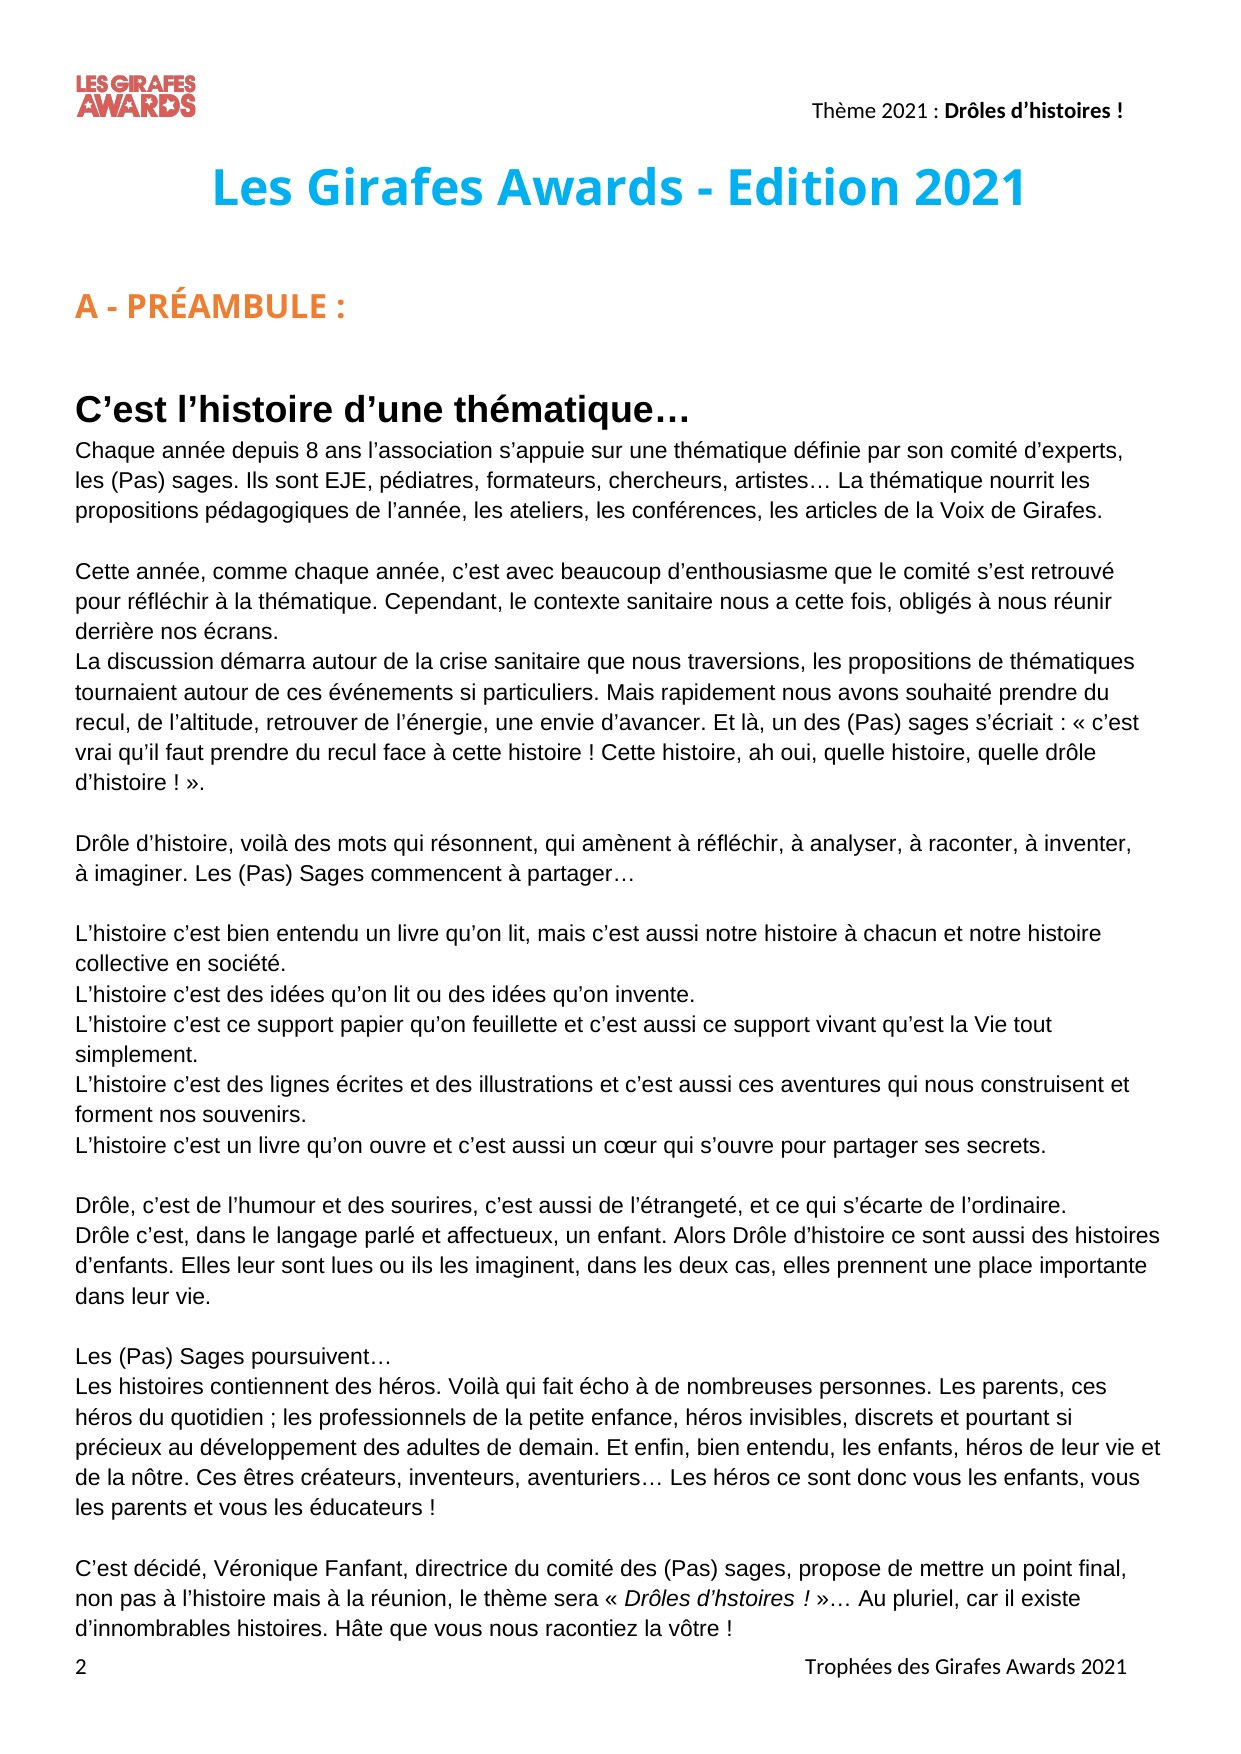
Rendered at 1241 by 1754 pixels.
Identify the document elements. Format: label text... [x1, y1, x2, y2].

text Drôle c’est, dans le langage parlé et affectueux, un enfant. Alors Drôle d’histoire ce sont aussi des histoires d’enfants. Elles leur sont lues ou ils les imaginent, dans les deux cas, elles prennent une place importante dans leur vie. [75, 1222, 1165, 1309]
text les (Pas) sages. Ils sont EJE, pédiatres, formateurs, chercheurs, artistes… La thématique nourrit les propositions pédagogiques de l’année, les ateliers, les conférences, les articles de la Voix de Girafes. [75, 467, 1165, 523]
text L’histoire c’est bien entendu un livre qu’on lit, mais c’est aussi notre histoire à chacun et notre histoire collective en société. [75, 920, 1165, 977]
text C’est décidé, Véronique Fanfant, directrice du comité des (Pas) sages, propose de mettre un point final, non pas à l’histoire mais à la réunion, le thème sera « Drôles d’hstoires ! »… Au pluriel, car il existe d’innombrables histoires. Hâte que vous nous racontiez la vôtre ! [75, 1554, 1165, 1641]
text Les (Pas) Sages poursuivent… [75, 1343, 1165, 1369]
text La discussion démarra autour de la crise sanitaire que nous traversions, les propositions de thématiques tournaient autour de ces événements si particuliers. Mais rapidement nous avons souhaité prendre du recul, de l’altitude, retrouver de l’énergie, une envie d’avancer. Et là, un des (Pas) sages s’écriait : « c’est vrai qu’il faut prendre du recul face à cette histoire ! Cette histoire, ah oui, quelle histoire, quelle drôle d’histoire ! ». [75, 648, 1165, 795]
text L’histoire c’est un livre qu’on ouvre et c’est aussi un cœur qui s’ouvre pour partager ses secrets. [75, 1132, 1165, 1158]
text L’histoire c’est des idées qu’on lit ou des idées qu’on invente. [75, 981, 1165, 1007]
text L’histoire c’est des lignes écrites et des illustrations et c’est aussi ces aventures qui nous construisent et forment nos souvenirs. [75, 1071, 1165, 1128]
text Cette année, comme chaque année, c’est avec beaucoup d’enthousiasme que le comité s’est retrouvé pour réfléchir à la thématique. Cependant, le contexte sanitaire nous a cette fois, obligés à nous réunir derrière nos écrans. [75, 558, 1165, 644]
text L’histoire c’est ce support papier qu’on feuillette et c’est aussi ce support vivant qu’est la Vie tout simplement. [75, 1011, 1165, 1067]
picture [75, 73, 197, 119]
text Les Girafes Awards - Edition 2021 [75, 152, 1165, 220]
text Chaque année depuis 8 ans l’association s’appuie sur une thématique définie par son comité d’experts, [75, 437, 1165, 463]
text à imaginer. Les (Pas) Sages commencent à partager… [75, 860, 1165, 886]
text Les histoires contiennent des héros. Voilà qui fait écho à de nombreuses personnes. Les parents, ces héros du quotidien ; les professionnels de la petite enfance, héros invisibles, discrets et pourtant si précieux au développement des adultes de demain. Et enfin, bien entendu, les enfants, héros de leur vie et de la nôtre. Ces êtres créateurs, inventeurs, aventuriers… Les héros ce sont donc vous les enfants, vous les parents et vous les éducateurs ! [75, 1373, 1165, 1520]
text A - PRÉAMBULE : [75, 283, 1165, 328]
text Drôle, c’est de l’humour et des sourires, c’est aussi de l’étrangeté, et ce qui s’écarte de l’ordinaire. [75, 1192, 1165, 1218]
text Drôle d’histoire, voilà des mots qui résonnent, qui amènent à réfléchir, à analyser, à raconter, à inventer, [75, 829, 1165, 856]
text C’est l’histoire d’une thématique… [75, 387, 1165, 430]
